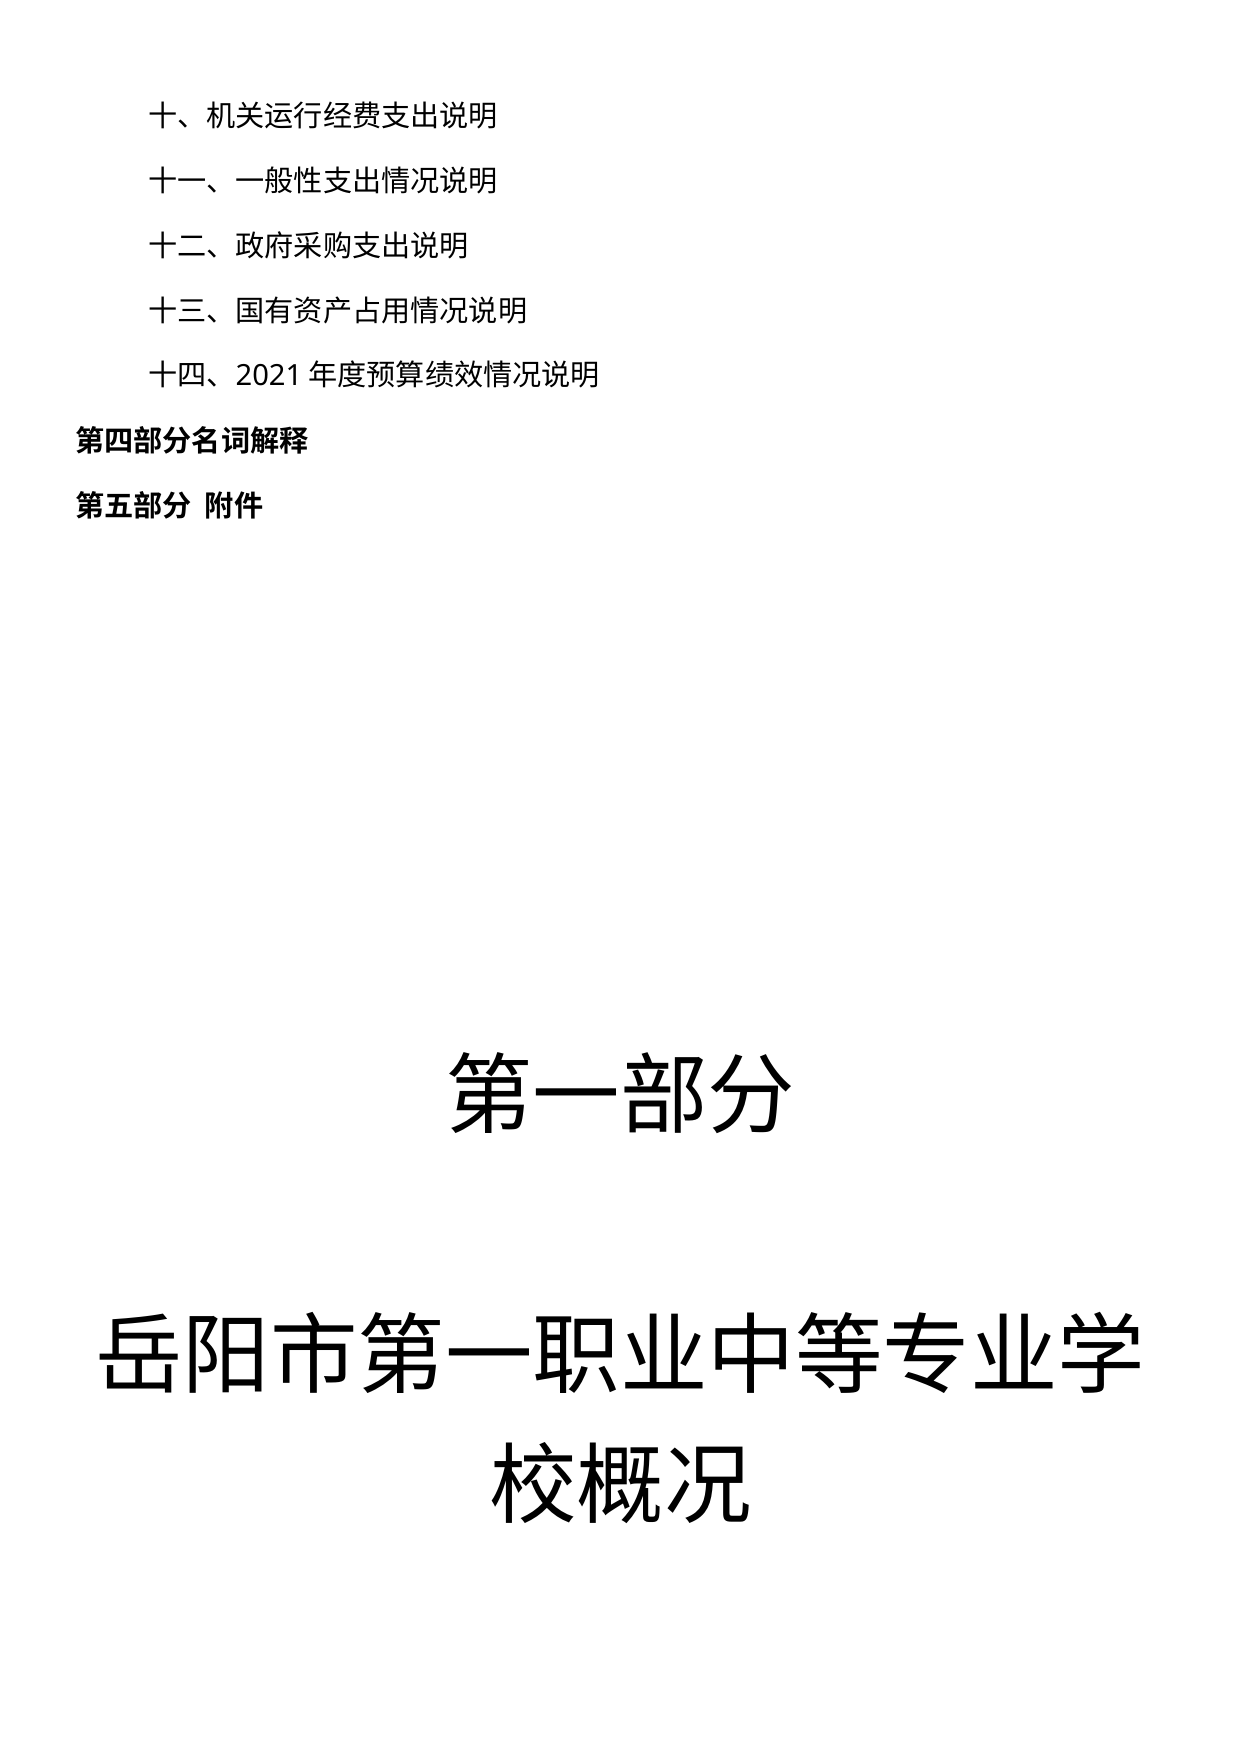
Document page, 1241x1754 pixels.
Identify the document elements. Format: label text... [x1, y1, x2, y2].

text 十三、国有资产占用情况说明 [75, 276, 1165, 341]
text 第一部分 [75, 1023, 1165, 1153]
text 十一、一般性支出情况说明 [75, 146, 1165, 211]
text 十四、2021年度预算绩效情况说明 [75, 341, 1165, 406]
text 十、机关运行经费支出说明 [75, 81, 1165, 146]
text 第四部分名词解释 [75, 406, 1165, 471]
text 十二、政府采购支出说明 [75, 211, 1165, 276]
text 岳阳市第一职业中等专业学校概况 [75, 1283, 1165, 1543]
text 第五部分 附件 [75, 471, 1165, 536]
